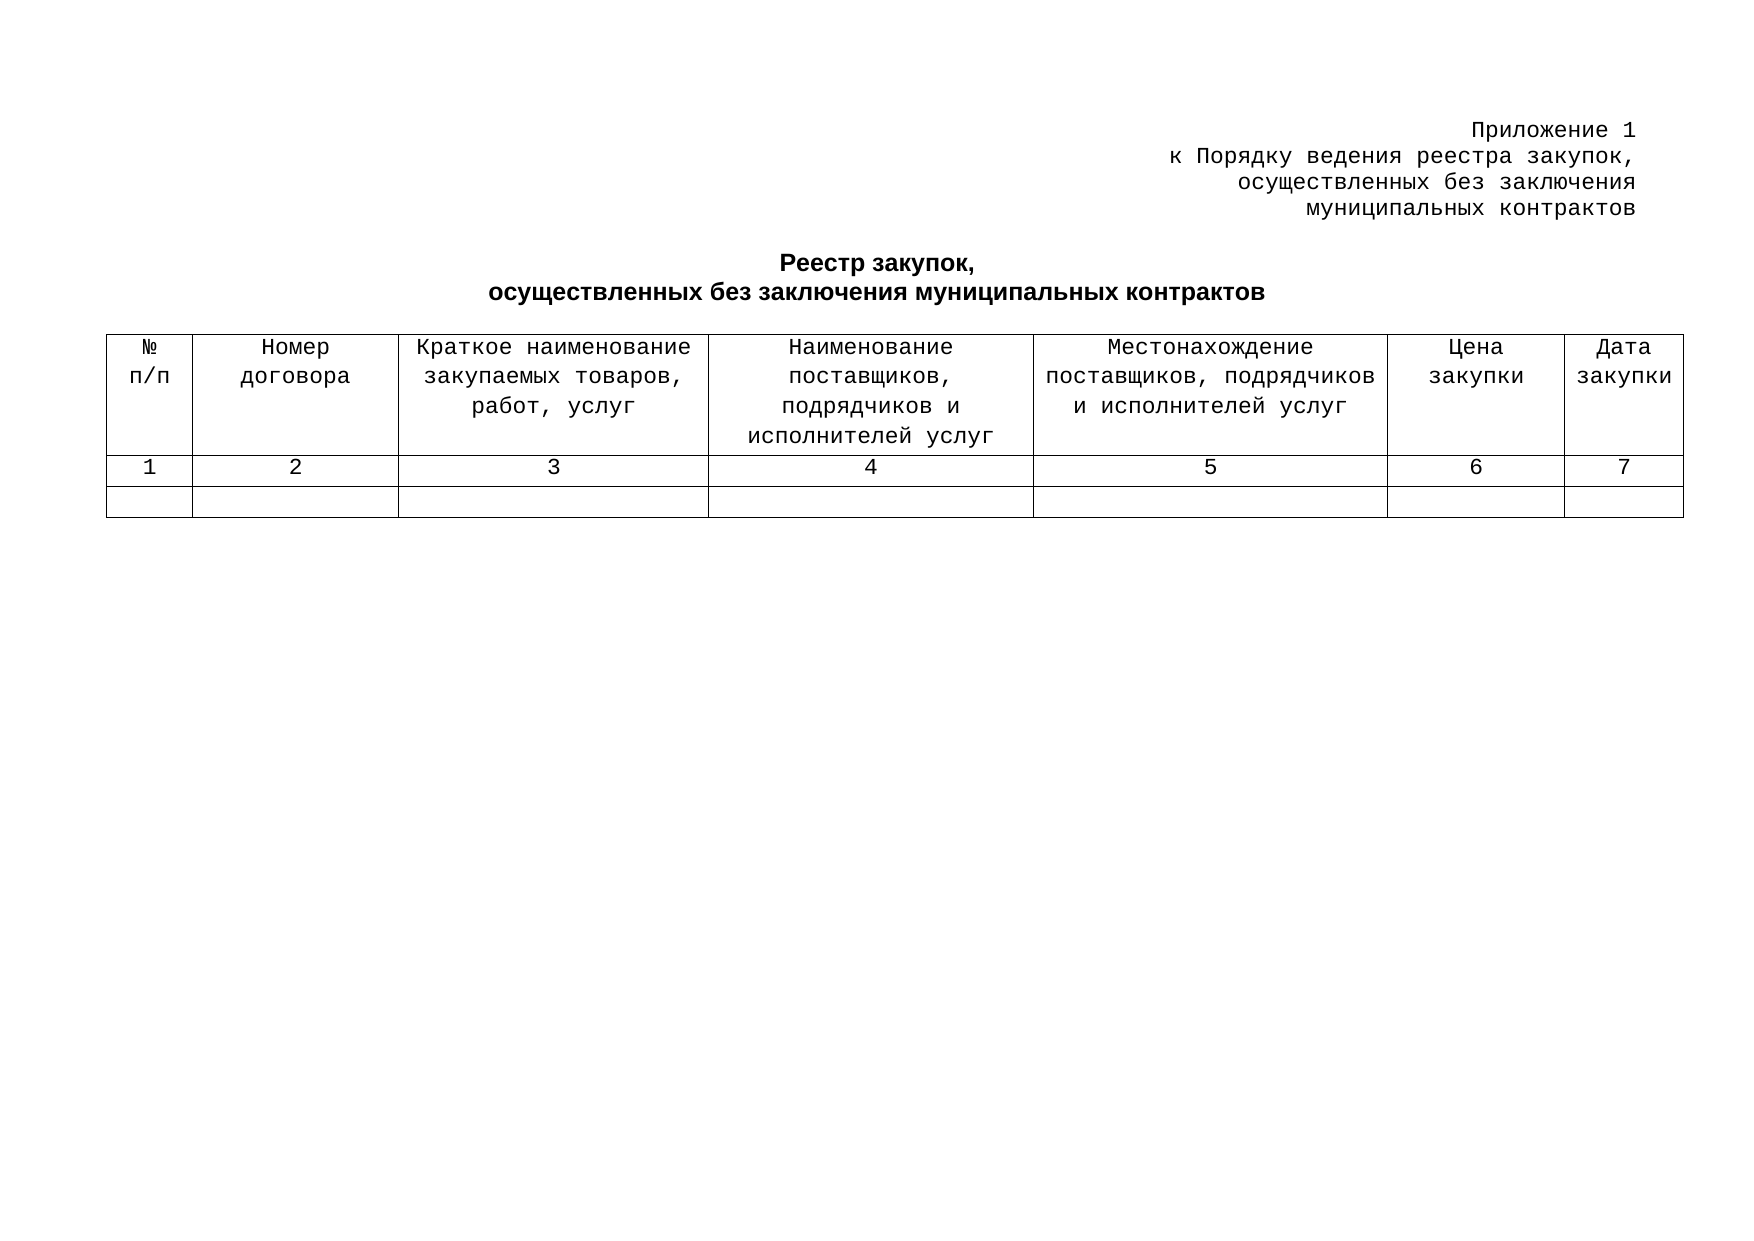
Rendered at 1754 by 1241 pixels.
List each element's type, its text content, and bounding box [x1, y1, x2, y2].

table_header Дата закупки [1565, 335, 1683, 455]
table_header Местонахождение поставщиков, подрядчиков и исполнителей услуг [1034, 335, 1387, 455]
table_header № п/п [107, 335, 192, 455]
table_cell 4 [709, 456, 1033, 486]
text муниципальных контрактов [1298, 196, 1636, 222]
table_cell 5 [1034, 456, 1387, 486]
table_cell [107, 487, 192, 517]
table_cell 2 [193, 456, 398, 486]
table_cell [709, 487, 1033, 517]
table_cell 1 [107, 456, 192, 486]
table_cell [399, 487, 708, 517]
table_cell 3 [399, 456, 708, 486]
table_header Цена закупки [1388, 335, 1564, 455]
table_cell [193, 487, 398, 517]
text к Порядку ведения реестра закупок, [118, 144, 1636, 170]
table_cell [1565, 487, 1683, 517]
table_header Краткое наименование закупаемых товаров, работ, услуг [399, 335, 708, 455]
table_header Номер договора [193, 335, 398, 455]
table_cell [1388, 487, 1564, 517]
table_cell [1034, 487, 1387, 517]
table_cell 6 [1388, 456, 1564, 486]
text осуществленных без заключения муниципальных контрактов [118, 277, 1636, 305]
text Приложение 1 [118, 118, 1636, 144]
text Реестр закупок, [118, 248, 1636, 277]
table_header Наименование поставщиков, подрядчиков и исполнителей услуг [709, 335, 1033, 455]
table_cell 7 [1565, 456, 1683, 486]
text осуществленных без заключения [118, 170, 1636, 196]
